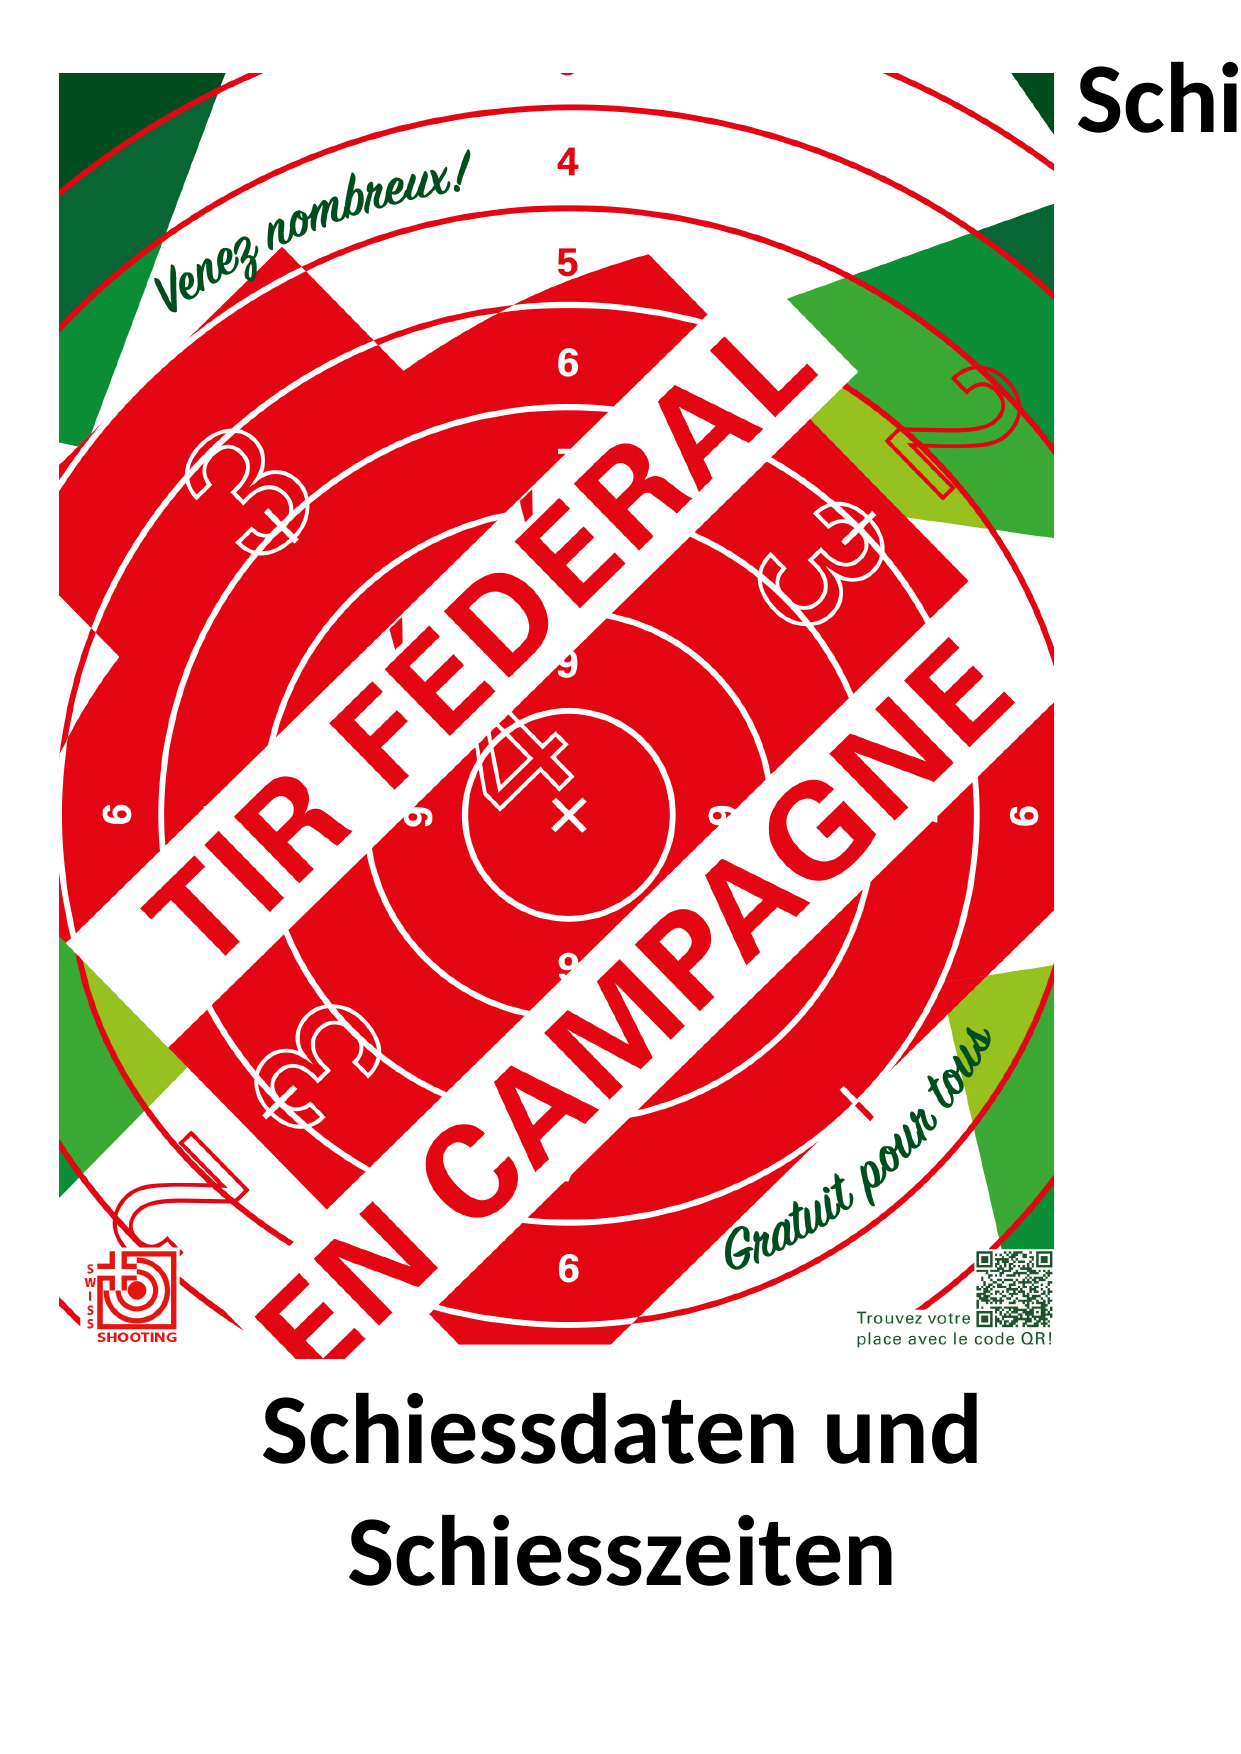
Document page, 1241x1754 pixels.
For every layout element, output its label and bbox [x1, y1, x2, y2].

picture [59, 73, 1055, 1359]
